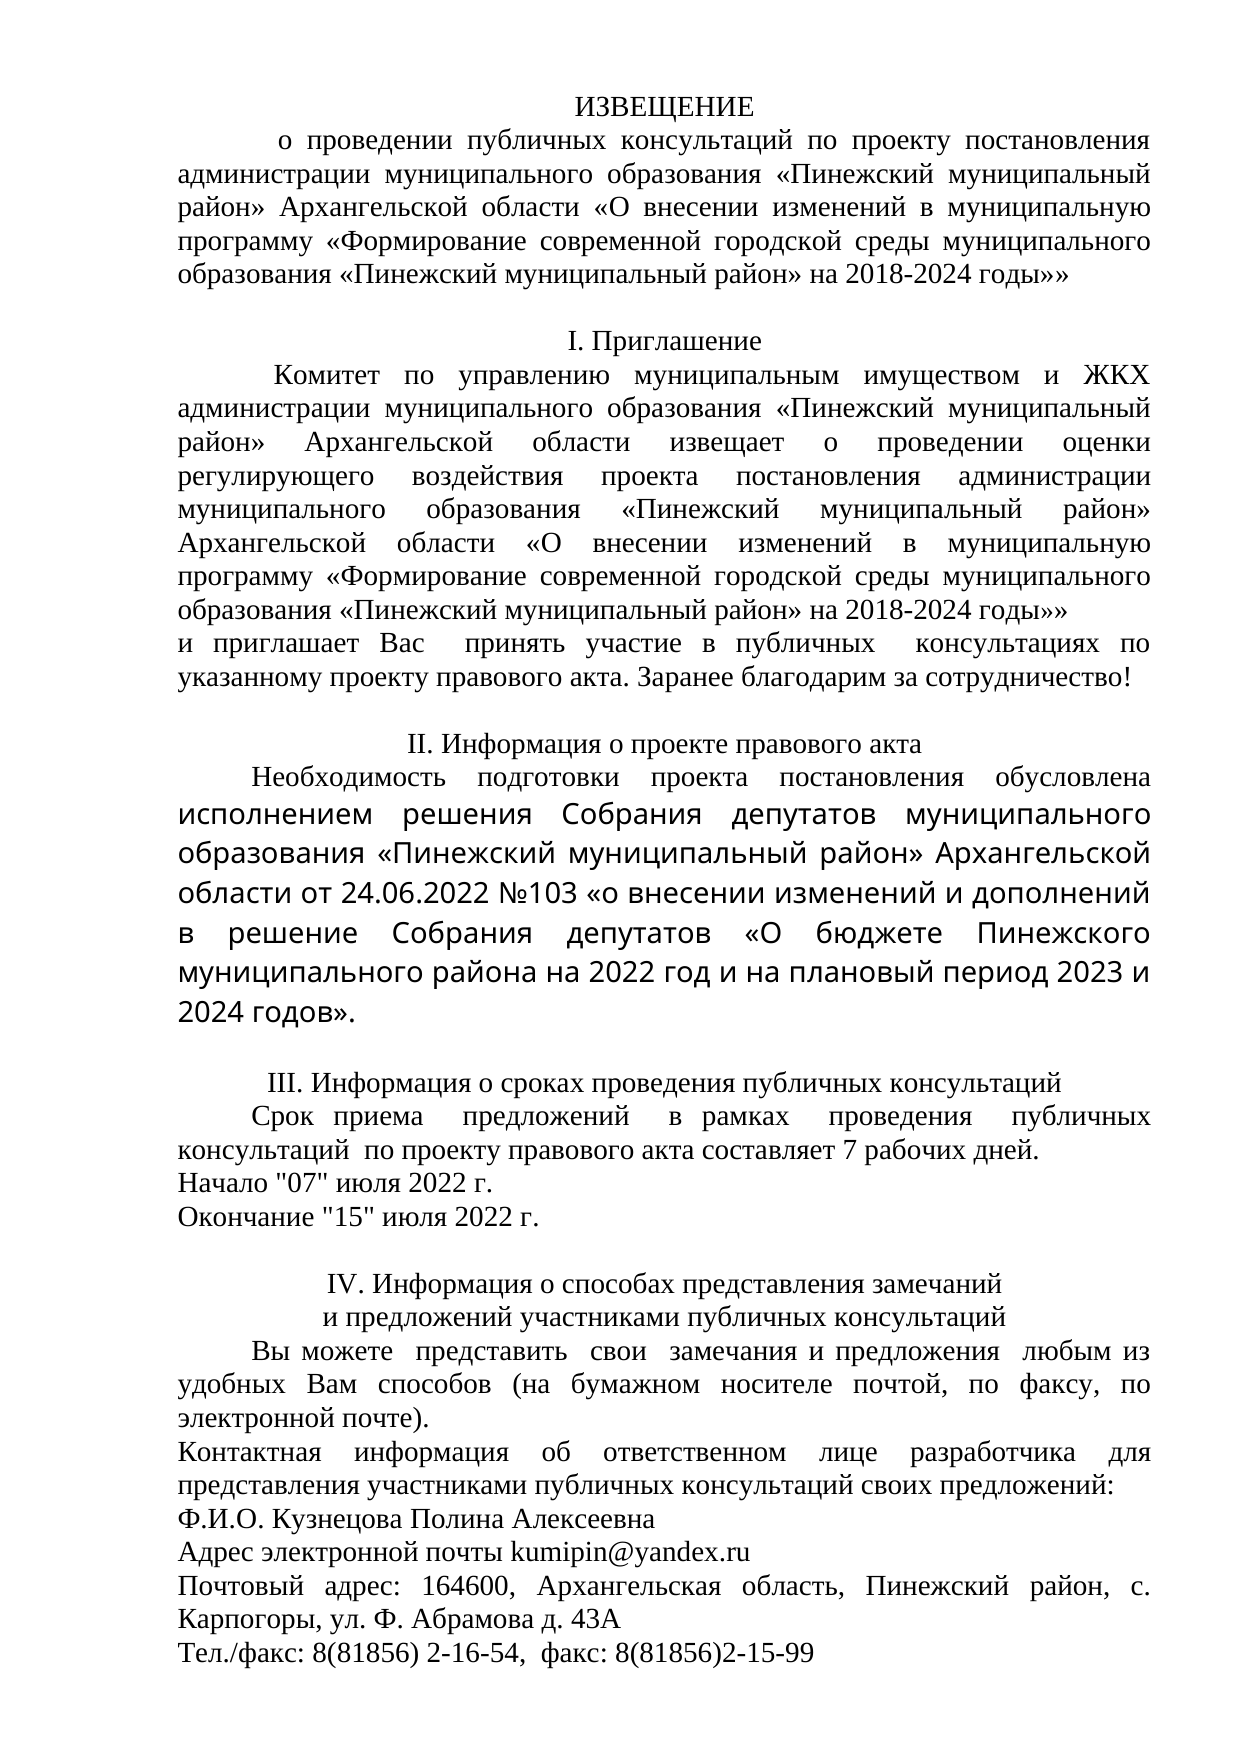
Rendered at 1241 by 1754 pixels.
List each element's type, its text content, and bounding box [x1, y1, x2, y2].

text Комитет по управлению муниципальным имуществом и ЖКХ администрации муниципального образования «Пинежский муниципальный район» Архангельской области извещает о проведении оценки регулирующего воздействия проекта постановления администрации муниципального образования «Пинежский муниципальный район» Архангельской области «О внесении изменений в муниципальную программу «Формирование современной городской среды муниципального образования «Пинежский муниципальный район» на 2018-2024 годы»» [177, 357, 1152, 625]
text I. Приглашение [177, 323, 1152, 357]
text Почтовый адрес: 164600, Архангельская область, Пинежский район, с. Карпогоры, ул. Ф. Абрамова д. 43А [177, 1568, 1152, 1635]
text II. Информация о проекте правового акта [177, 726, 1152, 759]
text Ф.И.О. Кузнецова Полина Алексеевна [177, 1501, 1152, 1534]
text и приглашает Вас принять участие в публичных консультациях по указанному проекту правового акта. Заранее благодарим за сотрудничество! [177, 625, 1152, 692]
text ИЗВЕЩЕНИЕ [177, 89, 1152, 122]
text Адрес электронной почты kumipin@yandex.ru [177, 1534, 1152, 1568]
text Тел./факс: 8(81856) 2-16-54, факс: 8(81856)2-15-99 [177, 1635, 1152, 1668]
text о проведении публичных консультаций по проекту постановления администрации муниципального образования «Пинежский муниципальный район» Архангельской области «О внесении изменений в муниципальную программу «Формирование современной городской среды муниципального образования «Пинежский муниципальный район» на 2018-2024 годы»» [177, 122, 1152, 290]
text IV. Информация о способах представления замечаний [177, 1266, 1152, 1299]
text Начало "07" июля 2022 г. [177, 1165, 1152, 1199]
text Контактная информация об ответственном лице разработчика для представления участниками публичных консультаций своих предложений: [177, 1434, 1152, 1501]
text III. Информация о сроках проведения публичных консультаций [177, 1065, 1152, 1098]
text Срок приема предложений в рамках проведения публичных консультаций по проекту правового акта составляет 7 рабочих дней. [177, 1098, 1152, 1165]
text Необходимость подготовки проекта постановления обусловлена исполнением решения Собрания депутатов муниципального образования «Пинежский муниципальный район» Архангельской области от 24.06.2022 №103 «о внесении изменений и дополнений в решение Собрания депутатов «О бюджете Пинежского муниципального района на 2022 год и на плановый период 2023 и 2024 годов». [177, 759, 1152, 1031]
text Окончание "15" июля 2022 г. [177, 1199, 1152, 1232]
text Вы можете представить свои замечания и предложения любым из удобных Вам способов (на бумажном носителе почтой, по факсу, по электронной почте). [177, 1333, 1152, 1434]
text и предложений участниками публичных консультаций [177, 1299, 1152, 1333]
